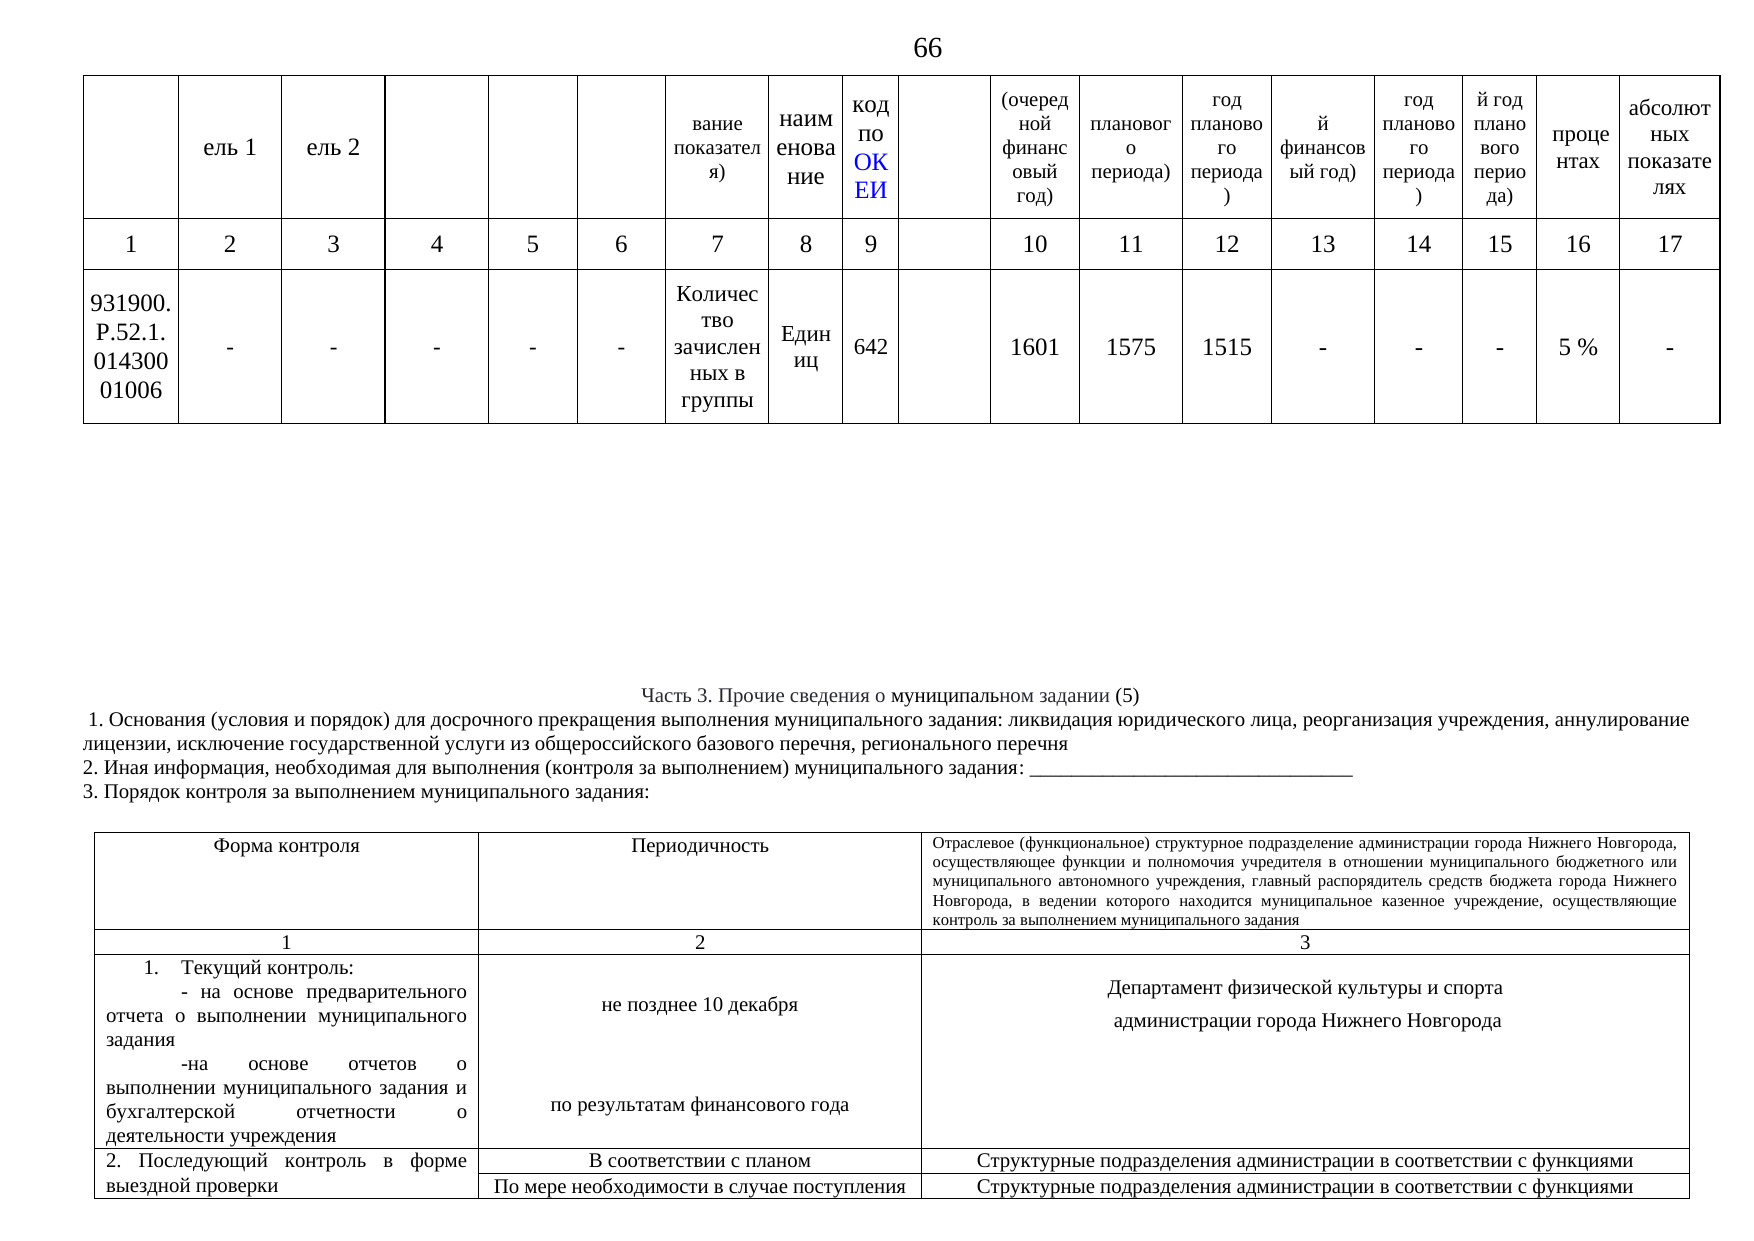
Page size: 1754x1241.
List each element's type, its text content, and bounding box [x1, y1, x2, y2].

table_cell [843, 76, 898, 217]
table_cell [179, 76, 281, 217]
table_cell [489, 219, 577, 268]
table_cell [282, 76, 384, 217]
text 1. Основания (условия и порядок) для досрочного прекращения выполнения муниципального задания: ликвидация юридического лица, реорганизация учреждения, аннулирование лицензии, исключение государственной услуги из общероссийского базового перечня, регионального перечня [83, 707, 1698, 755]
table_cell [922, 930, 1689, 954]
text Часть 3. Прочие сведения о муниципальном задании (5) [83, 683, 1698, 707]
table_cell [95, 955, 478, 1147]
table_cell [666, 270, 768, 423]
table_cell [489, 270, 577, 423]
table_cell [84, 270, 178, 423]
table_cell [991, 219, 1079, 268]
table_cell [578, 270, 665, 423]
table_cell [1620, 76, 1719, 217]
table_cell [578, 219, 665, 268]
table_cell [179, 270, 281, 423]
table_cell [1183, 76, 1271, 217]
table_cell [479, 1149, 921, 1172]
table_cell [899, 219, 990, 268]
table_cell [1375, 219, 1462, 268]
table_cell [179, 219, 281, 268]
text 2. Иная информация, необходимая для выполнения (контроля за выполнением) муниципального задания: _______________________________ [83, 755, 1698, 779]
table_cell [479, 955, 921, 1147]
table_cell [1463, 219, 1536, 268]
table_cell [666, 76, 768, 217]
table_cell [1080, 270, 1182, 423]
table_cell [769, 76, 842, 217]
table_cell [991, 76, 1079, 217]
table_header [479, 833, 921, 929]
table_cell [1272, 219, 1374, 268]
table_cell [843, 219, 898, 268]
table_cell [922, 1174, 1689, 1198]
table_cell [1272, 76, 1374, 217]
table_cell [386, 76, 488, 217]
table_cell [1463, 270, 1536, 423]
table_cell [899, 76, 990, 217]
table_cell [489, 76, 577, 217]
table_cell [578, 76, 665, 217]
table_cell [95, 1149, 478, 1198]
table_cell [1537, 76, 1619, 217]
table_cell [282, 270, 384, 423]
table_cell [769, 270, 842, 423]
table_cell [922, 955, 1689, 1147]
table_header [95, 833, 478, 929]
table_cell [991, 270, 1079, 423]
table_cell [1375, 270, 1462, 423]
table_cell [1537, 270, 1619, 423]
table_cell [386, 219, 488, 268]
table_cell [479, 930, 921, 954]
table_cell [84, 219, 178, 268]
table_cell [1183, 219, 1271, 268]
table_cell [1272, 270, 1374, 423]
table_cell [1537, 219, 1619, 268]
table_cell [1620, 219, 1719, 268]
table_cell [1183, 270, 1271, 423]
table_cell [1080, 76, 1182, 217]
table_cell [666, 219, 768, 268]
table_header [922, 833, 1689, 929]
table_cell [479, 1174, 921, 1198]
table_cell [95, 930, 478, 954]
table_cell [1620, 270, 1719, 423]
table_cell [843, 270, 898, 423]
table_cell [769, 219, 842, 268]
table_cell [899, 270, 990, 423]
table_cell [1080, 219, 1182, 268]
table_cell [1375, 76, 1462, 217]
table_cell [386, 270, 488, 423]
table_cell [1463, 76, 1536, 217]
text 3. Порядок контроля за выполнением муниципального задания: [83, 779, 1698, 803]
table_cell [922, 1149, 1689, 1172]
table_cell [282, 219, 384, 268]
